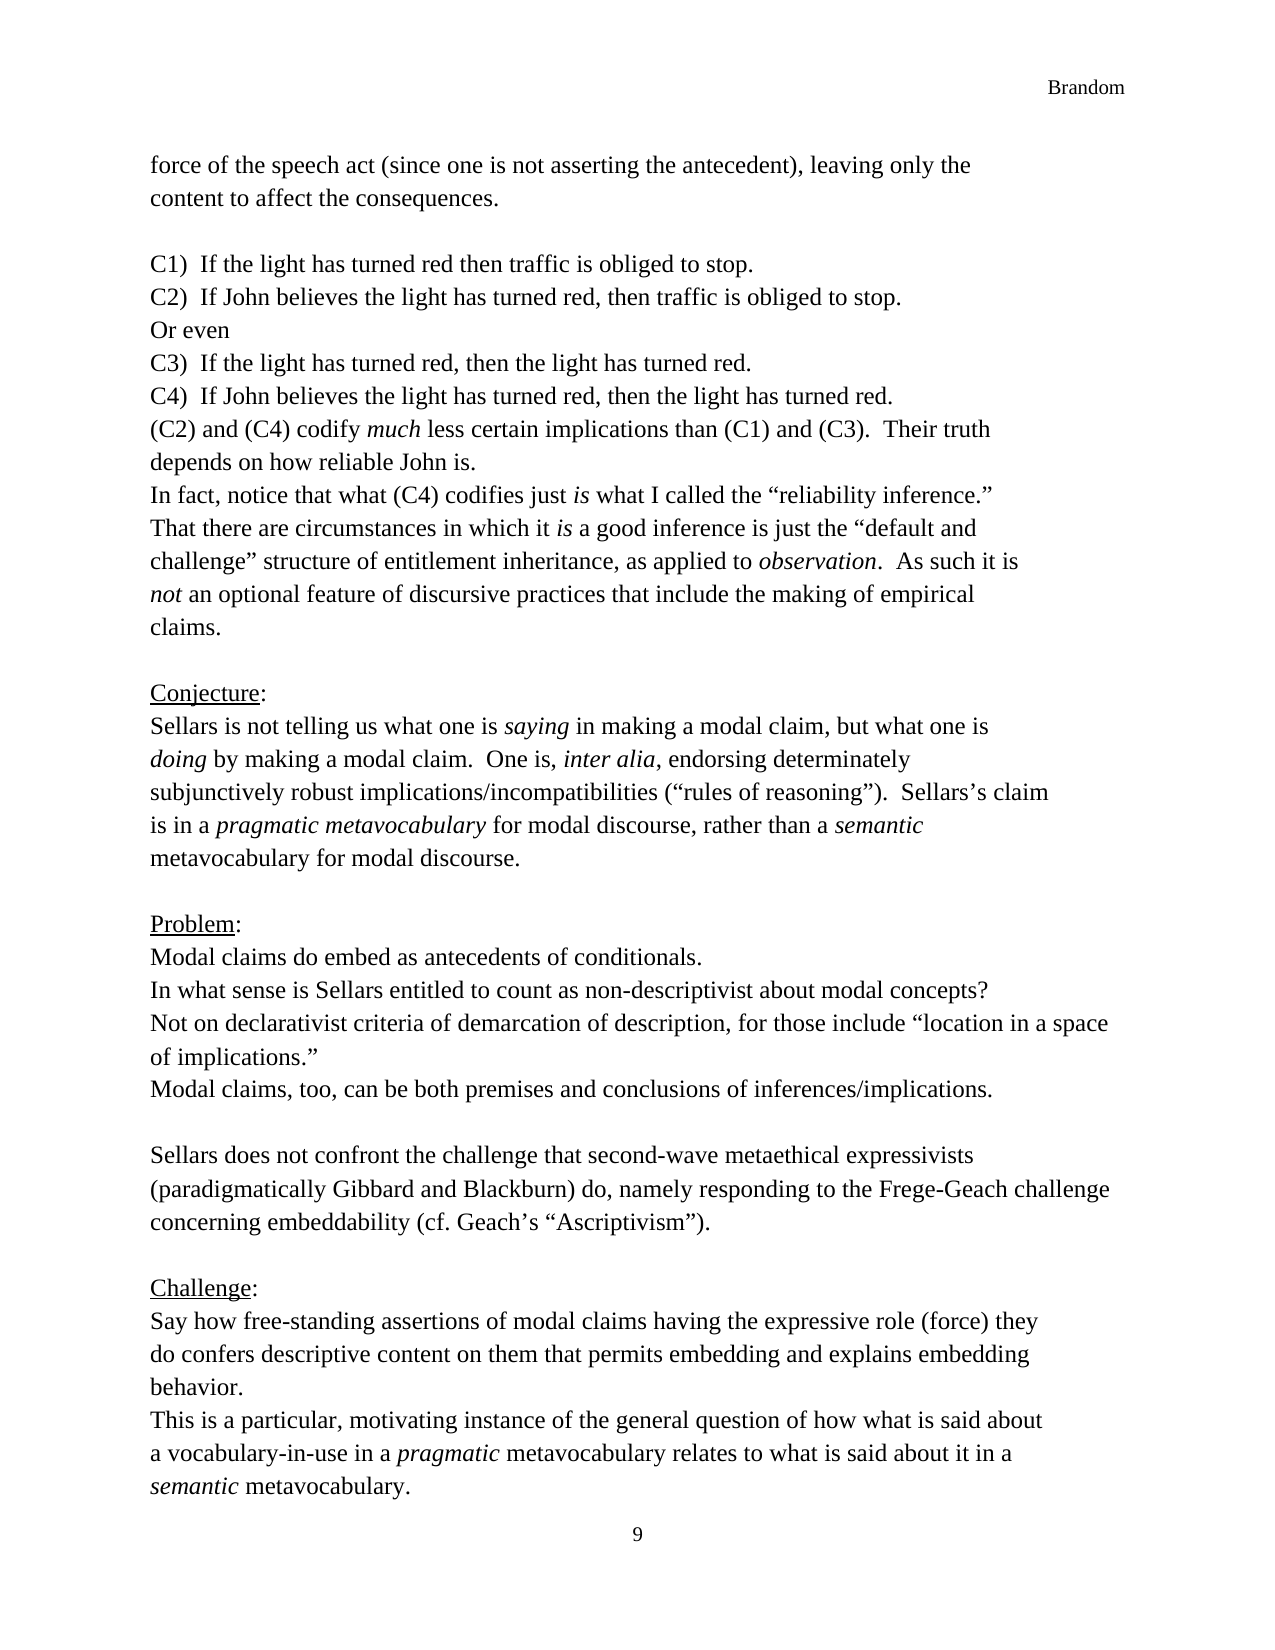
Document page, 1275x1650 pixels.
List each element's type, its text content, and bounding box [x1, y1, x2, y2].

list In what sense is Sellars entitled to count as non-descriptivist about modal concepts? [150, 976, 1125, 1004]
text Say how free-standing assertions of modal claims having the expressive role (force) they do confers descriptive content on them that permits embedding and explains embedding behavior. [150, 1306, 1050, 1401]
list Modal claims, too, can be both premises and conclusions of inferences/implications. [150, 1074, 1125, 1103]
text C4) If John believes the light has turned red, then the light has turned red. [150, 381, 1050, 410]
text Or even [150, 315, 1050, 344]
text Conjecture: [150, 678, 1050, 707]
text Challenge: [150, 1273, 1050, 1301]
text This is a particular, motivating instance of the general question of how what is said about a vocabulary-in-use in a pragmatic metavocabulary relates to what is said about it in a semantic metavocabulary. [150, 1405, 1050, 1499]
text Problem: [150, 909, 1050, 938]
text In fact, notice that what (C4) codifies just is what I called the “reliability inference.” That there are circumstances in which it is a good inference is just the “default and challenge” structure of entitlement inheritance, as applied to observation. As such it is not an optional feature of discursive practices that include the making of empirical claims. [150, 480, 1050, 641]
text C2) If John believes the light has turned red, then traffic is obliged to stop. [150, 282, 1050, 311]
text C1) If the light has turned red then traffic is obliged to stop. [150, 249, 1050, 278]
text (C2) and (C4) codify much less certain implications than (C1) and (C3). Their truth depends on how reliable John is. [150, 414, 1050, 476]
text C3) If the light has turned red, then the light has turned red. [150, 348, 1050, 377]
list Not on declarativist criteria of demarcation of description, for those include “location in a space of implications.” [150, 1008, 1125, 1070]
text Modal claims do embed as antecedents of conditionals. [150, 942, 1050, 971]
list Sellars does not confront the challenge that second-wave metaethical expressivists (paradigmatically Gibbard and Blackburn) do, namely responding to the Frege-Geach challenge concerning embeddability (cf. Geach’s “Ascriptivism”). [150, 1141, 1125, 1235]
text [150, 150, 1050, 212]
text Sellars is not telling us what one is saying in making a modal claim, but what one is doing by making a modal claim. One is, inter alia, endorsing determinately subjunctively robust implications/incompatibilities (“rules of reasoning”). Sellars’s claim is in a pragmatic metavocabulary for modal discourse, rather than a semantic metavocabulary for modal discourse. [150, 711, 1050, 872]
